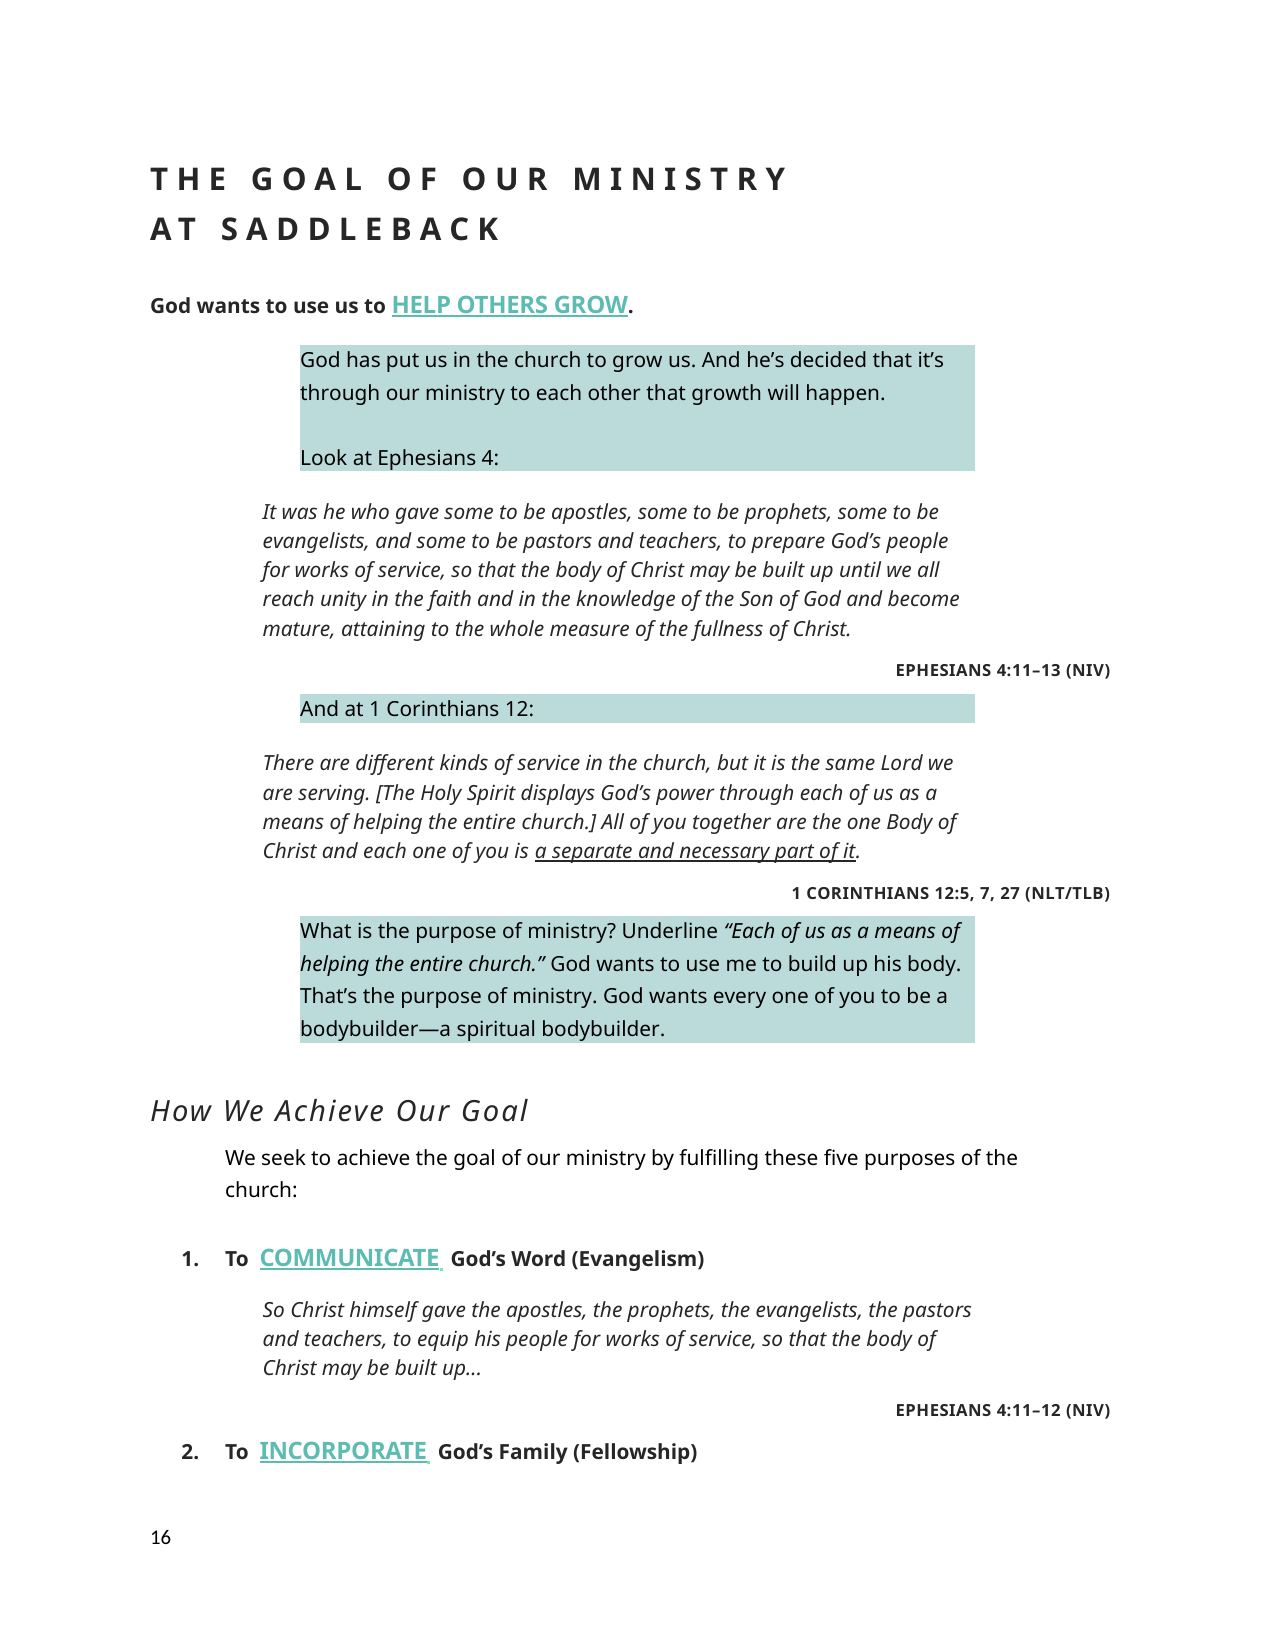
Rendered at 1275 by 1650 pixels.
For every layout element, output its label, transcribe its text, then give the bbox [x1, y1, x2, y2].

text 1 Corinthians 12:5, 7, 27 (NLT/TLB) [262, 875, 1110, 904]
text So Christ himself gave the apostles, the prophets, the evangelists, the pastors and teachers, to equip his people for works of service, so that the body of Christ may be built up... [262, 1294, 975, 1381]
text God has put us in the church to grow us. And he’s decided that it’s through our ministry to each other that growth will happen. [300, 345, 975, 406]
text We seek to achieve the goal of our ministry by fulfilling these five purposes of the church: [225, 1143, 1050, 1204]
text What is the purpose of ministry? Underline “Each of us as a means of helping the entire church.” God wants to use me to build up his body. That’s the purpose of ministry. God wants every one of you to be a bodybuilder—a spiritual bodybuilder. [300, 916, 975, 1043]
text God wants to use us to HELP OTHERS GROW. [150, 287, 1125, 320]
text 2. To INCORPORATE God’s Family (Fellowship) [150, 1433, 1125, 1466]
text The Goal of Our Ministry at Saddleback [150, 150, 1125, 250]
text EPhesians 4:11–13 (NIV) [262, 653, 1110, 682]
text There are different kinds of service in the church, but it is the same Lord we are serving. [The Holy Spirit displays God’s power through each of us as a means of helping the entire church.] All of you together are the one Body of Christ and each one of you is a separate and necessary part of it. [262, 748, 975, 864]
text It was he who gave some to be apostles, some to be prophets, some to be evangelists, and some to be pastors and teachers, to prepare God’s people for works of service, so that the body of Christ may be built up until we all reach unity in the faith and in the knowledge of the Son of God and become mature, attaining to the whole measure of the fullness of Christ. [262, 496, 975, 642]
text Look at Ephesians 4: [300, 443, 975, 471]
text EPhesians 4:11–12 (niv) [262, 1392, 1110, 1421]
text And at 1 Corinthians 12: [300, 694, 975, 723]
text How We Achieve Our Goal [150, 1084, 1125, 1130]
text 1. To COMMUNICATE God’s Word (Evangelism) [150, 1241, 1125, 1273]
